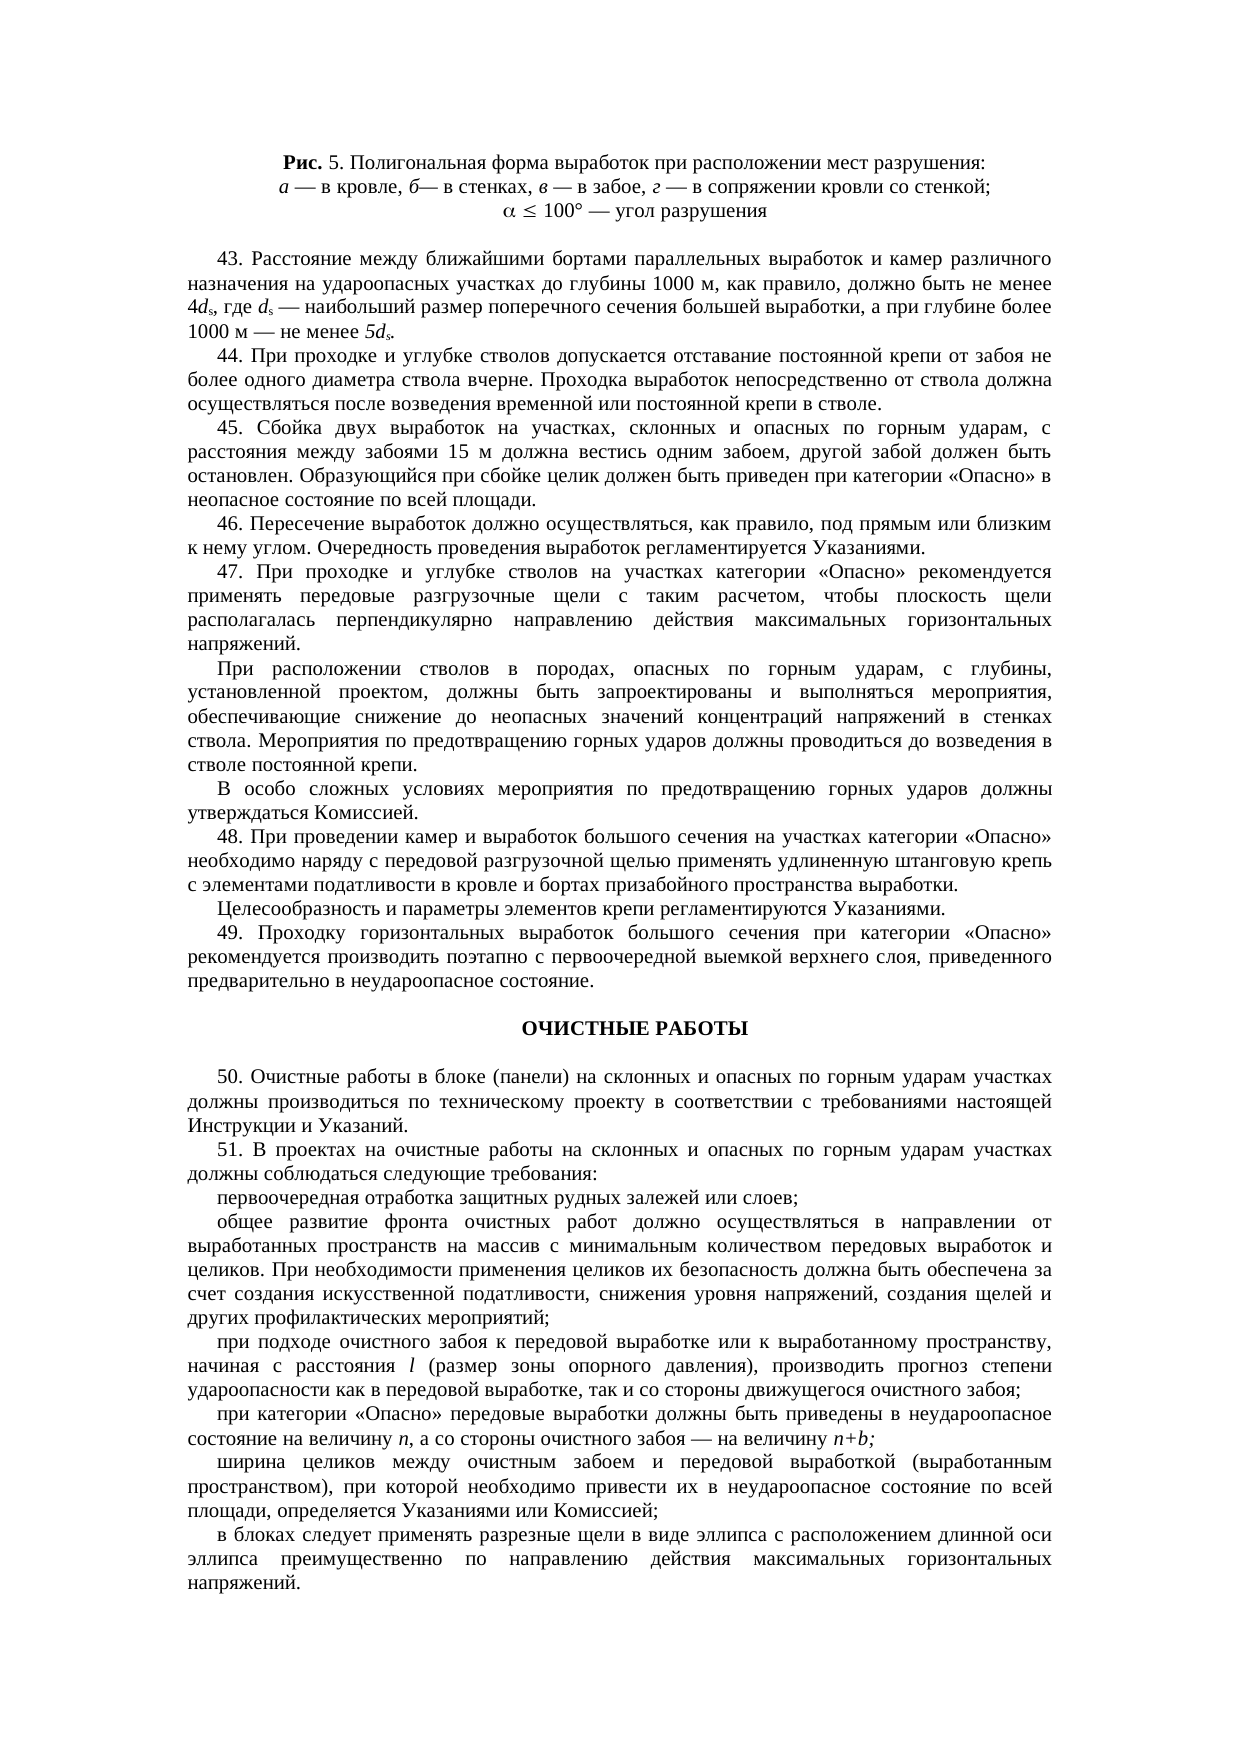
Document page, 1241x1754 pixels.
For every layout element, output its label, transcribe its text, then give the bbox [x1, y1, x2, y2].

text 100° — угол разрушения [187, 198, 1053, 222]
text общее развитие фронта очистных работ должно осуществляться в направлении от выработанных пространств на массив с минимальным количеством передовых выработок и целиков. При необходимости применения целиков их безопасность должна быть обеспечена за счет создания искусственной податливости, снижения уровня напряжений, создания щелей и других профилактических мероприятий; [187, 1209, 1053, 1329]
text а — в кровле, б— в стенках, в — в забое, г — в сопряжении кровли со стенкой; [187, 174, 1053, 198]
text 46. Пересечение выработок должно осуществляться, как правило, под прямым или близким к нему углом. Очередность проведения выработок регламентируется Указаниями. [187, 511, 1053, 559]
text 51. В проектах на очистные работы на склонных и опасных по горным ударам участках должны соблюдаться следующие требования: [187, 1137, 1053, 1185]
text ОЧИСТНЫЕ РАБОТЫ [187, 1016, 1053, 1040]
text В особо сложных условиях мероприятия по предотвращению горных ударов должны утверждаться Комиссией. [187, 776, 1053, 824]
text 43. Расстояние между ближайшими бортами параллельных выработок и камер различного назначения на удароопасных участках до глубины 1000 м, как правило, должно быть не менее 4ds, где ds — наибольший размер поперечного сечения большей выработки, а при глубине более 1000 м — не менее 5ds. [187, 246, 1053, 342]
text 45. Сбойка двух выработок на участках, склонных и опасных по горным ударам, с расстояния между забоями 15 м должна вестись одним забоем, другой забой должен быть остановлен. Образующийся при сбойке целик должен быть приведен при категории «Опасно» в неопасное состояние по всей площади. [187, 415, 1053, 511]
text Целесообразность и параметры элементов крепи регламентируются Указаниями. [187, 896, 1053, 920]
text 50. Очистные работы в блоке (панели) на склонных и опасных по горным ударам участках должны производиться по техническому проекту в соответствии с требованиями настоящей Инструкции и Указаний. [187, 1064, 1053, 1137]
text При расположении стволов в породах, опасных по горным ударам, с глубины, установленной проектом, должны быть запроектированы и выполняться мероприятия, обеспечивающие снижение до неопасных значений концентраций напряжений в стенках ствола. Мероприятия по предотвращению горных ударов должны проводиться до возведения в стволе постоянной крепи. [187, 655, 1053, 776]
text ширина целиков между очистным забоем и передовой выработкой (выработанным пространством), при которой необходимо привести их в неудароопасное состояние по всей площади, определяется Указаниями или Комиссией; [187, 1449, 1053, 1522]
text 44. При проходке и углубке стволов допускается отставание постоянной крепи от забоя не более одного диаметра ствола вчерне. Проходка выработок непосредственно от ствола должна осуществляться после возведения временной или постоянной крепи в стволе. [187, 342, 1053, 415]
text в блоках следует применять разрезные щели в виде эллипса с расположением длинной оси эллипса преимущественно по направлению действия максимальных горизонтальных напряжений. [187, 1522, 1053, 1594]
text 48. При проведении камер и выработок большого сечения на участках категории «Опасно» необходимо наряду с передовой разгрузочной щелью применять удлиненную штанговую крепь с элементами податливости в кровле и бортах призабойного пространства выработки. [187, 824, 1053, 896]
text Рис. 5. Полигональная форма выработок при расположении мест разрушения: [187, 150, 1053, 174]
text первоочередная отработка защитных рудных залежей или слоев; [187, 1185, 1053, 1209]
text при подходе очистного забоя к передовой выработке или к выработанному пространству, начиная с расстояния l (размер зоны опорного давления), производить прогноз степени удароопасности как в передовой выработке, так и со стороны движущегося очистного забоя; [187, 1329, 1053, 1401]
text 47. При проходке и углубке стволов на участках категории «Опасно» рекомендуется применять передовые разгрузочные щели с таким расчетом, чтобы плоскость щели располагалась перпендикулярно направлению действия максимальных горизонтальных напряжений. [187, 559, 1053, 655]
text 49. Проходку горизонтальных выработок большого сечения при категории «Опасно» рекомендуется производить поэтапно с первоочередной выемкой верхнего слоя, приведенного предварительно в неудароопасное состояние. [187, 920, 1053, 992]
text при категории «Опасно» передовые выработки должны быть приведены в неудароопасное состояние на величину п, а со стороны очистного забоя — на величину п+b; [187, 1401, 1053, 1449]
